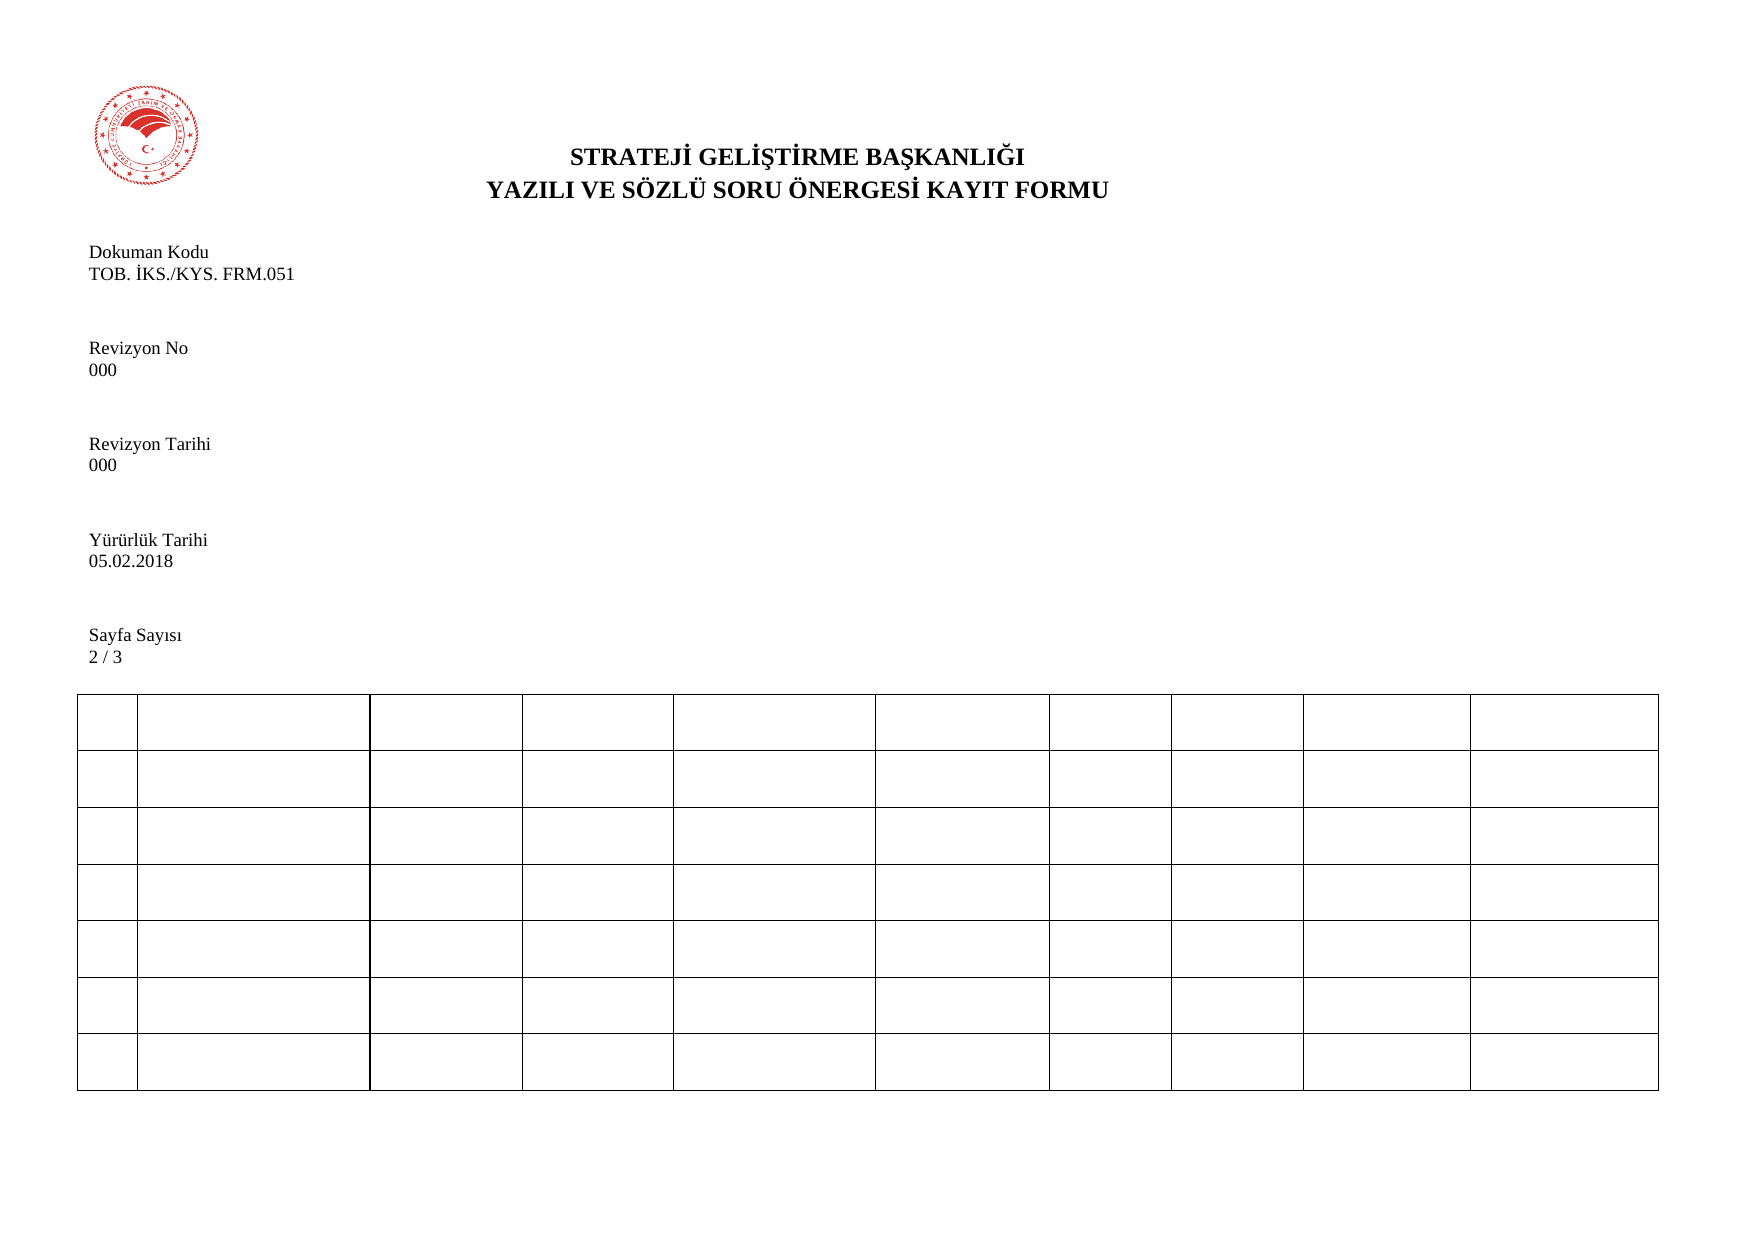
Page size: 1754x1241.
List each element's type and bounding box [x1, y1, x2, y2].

table_cell [523, 751, 673, 807]
table_cell [78, 695, 137, 750]
table_cell [674, 808, 875, 863]
table_cell [371, 865, 522, 920]
table_cell [674, 1034, 875, 1090]
table_cell [78, 808, 137, 863]
table_cell [1050, 865, 1171, 920]
table_cell [371, 921, 522, 977]
table_cell [1304, 695, 1470, 750]
table_cell [371, 1034, 522, 1090]
table_cell [1304, 978, 1470, 1033]
table_cell [138, 865, 369, 920]
table_cell [1050, 978, 1171, 1033]
table_cell [1471, 695, 1658, 750]
table_cell [371, 808, 522, 863]
table_cell [78, 921, 137, 977]
table_cell [1471, 865, 1658, 920]
table_cell [523, 695, 673, 750]
table_cell [876, 865, 1049, 920]
table_cell [1304, 808, 1470, 863]
table_cell [138, 921, 369, 977]
table_cell [1471, 808, 1658, 863]
table_cell [523, 921, 673, 977]
table_cell [1304, 865, 1470, 920]
table_cell [1172, 695, 1303, 750]
table_cell [78, 751, 137, 807]
table_cell [1050, 751, 1171, 807]
table_cell [138, 1034, 369, 1090]
table_cell [876, 695, 1049, 750]
table_cell [371, 751, 522, 807]
picture [89, 78, 205, 189]
table_cell [674, 978, 875, 1033]
table_cell [1471, 921, 1658, 977]
table_cell [78, 1034, 137, 1090]
table_cell [138, 751, 369, 807]
table_cell [876, 978, 1049, 1033]
table_cell [876, 751, 1049, 807]
table_cell [523, 865, 673, 920]
table_cell [1172, 751, 1303, 807]
table_cell [1304, 921, 1470, 977]
table_cell [78, 978, 137, 1033]
table_cell [1172, 1034, 1303, 1090]
table_cell [1172, 808, 1303, 863]
table_cell [1172, 978, 1303, 1033]
table_cell [1471, 1034, 1658, 1090]
table_cell [1050, 921, 1171, 977]
table_cell [674, 695, 875, 750]
table_cell [876, 1034, 1049, 1090]
table_cell [371, 695, 522, 750]
table_cell [371, 978, 522, 1033]
table_cell [1050, 808, 1171, 863]
table_cell [674, 751, 875, 807]
table_cell [1471, 978, 1658, 1033]
table_cell [523, 1034, 673, 1090]
table_cell [78, 865, 137, 920]
table_cell [523, 808, 673, 863]
table_cell [1172, 865, 1303, 920]
table_cell [1172, 921, 1303, 977]
table_cell [138, 695, 369, 750]
table_cell [1471, 751, 1658, 807]
table_cell [1304, 751, 1470, 807]
table_cell [138, 808, 369, 863]
table_cell [674, 865, 875, 920]
table_cell [674, 921, 875, 977]
table_cell [1050, 695, 1171, 750]
table_cell [1304, 1034, 1470, 1090]
table_cell [876, 808, 1049, 863]
table_cell [876, 921, 1049, 977]
table_cell [1050, 1034, 1171, 1090]
table_cell [138, 978, 369, 1033]
table_cell [523, 978, 673, 1033]
